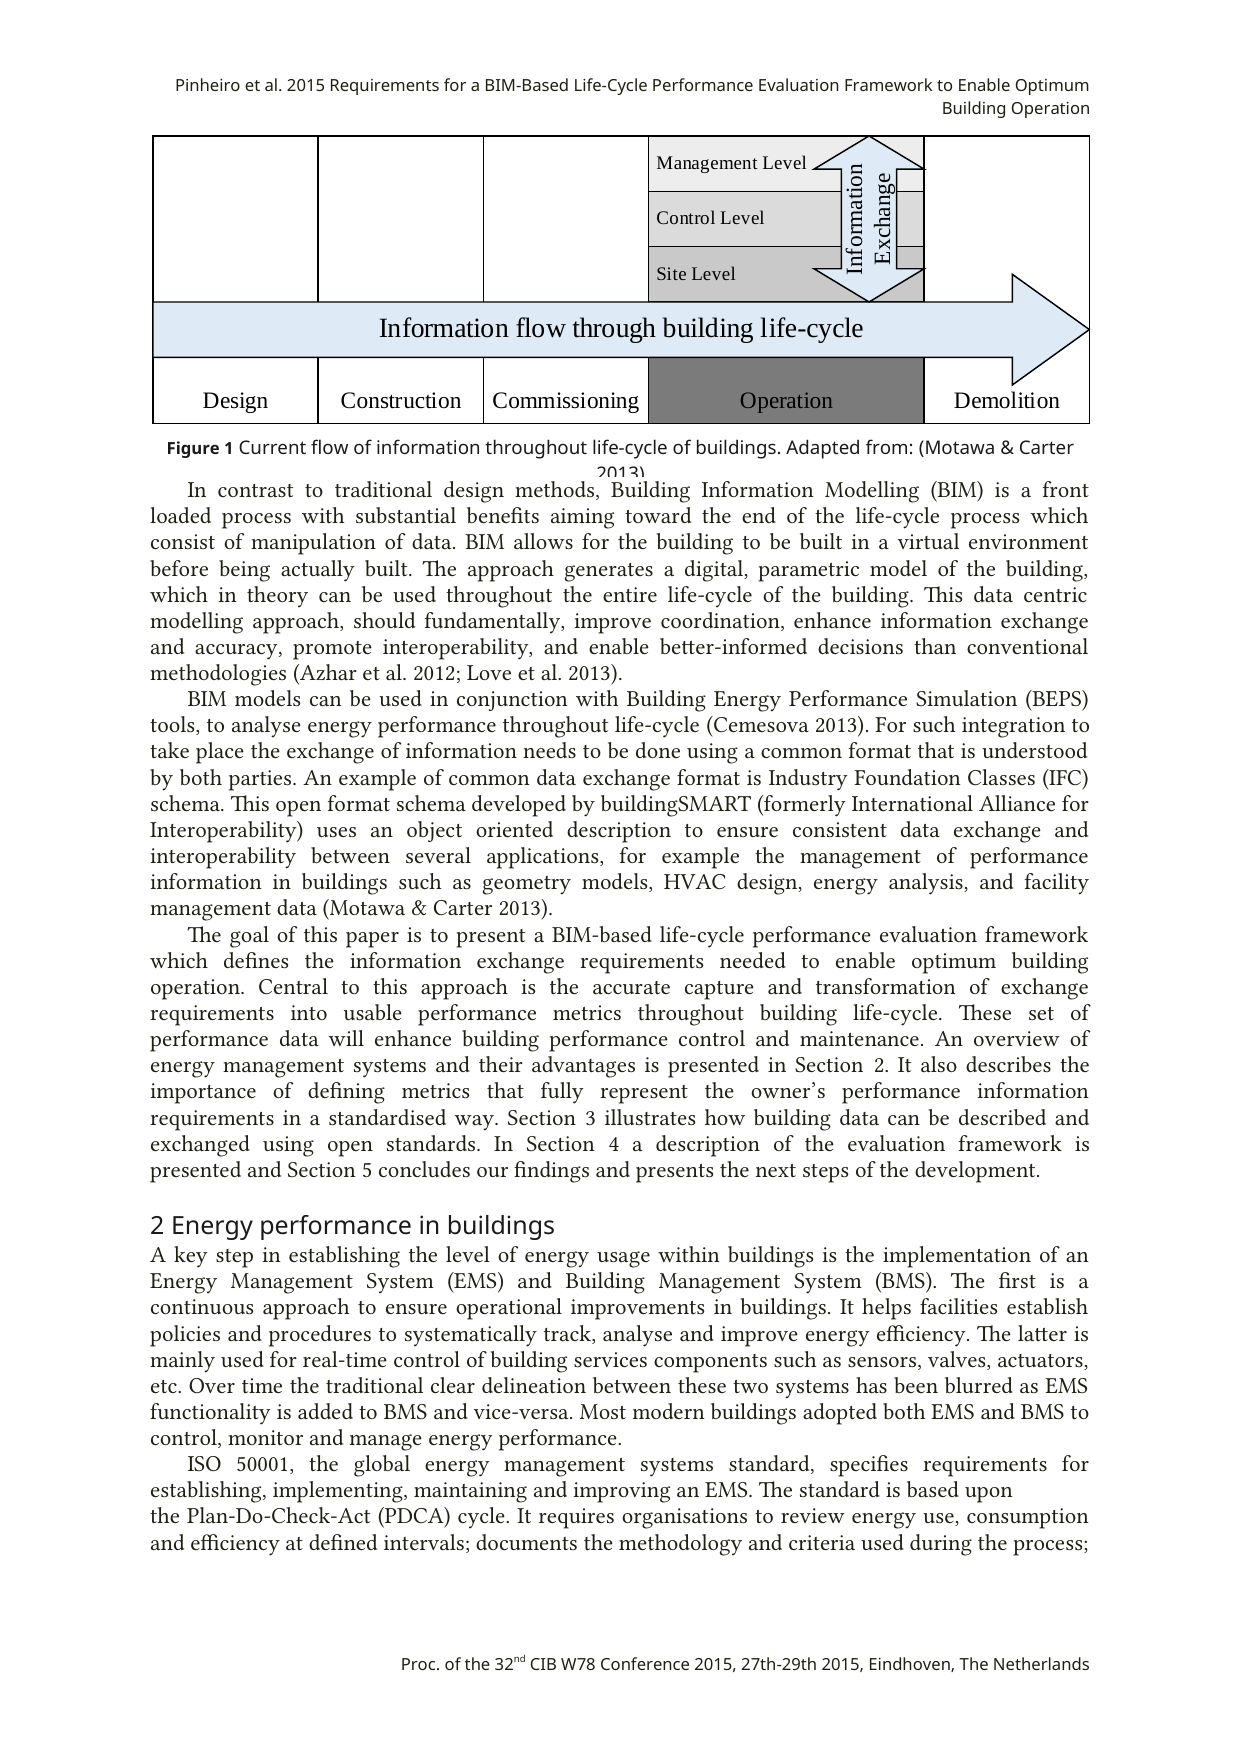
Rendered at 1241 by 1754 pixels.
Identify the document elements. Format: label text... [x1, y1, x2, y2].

text The goal of this paper is to present a BIM-based life-cycle performance evaluation framework which defines the information exchange requirements needed to enable optimum building operation. Central to this approach is the accurate capture and transformation of exchange requirements into usable performance metrics throughout building life-cycle. These set of performance data will enhance building performance control and maintenance. An overview of energy management systems and their advantages is presented in Section 2. It also describes the importance of defining metrics that fully represent the owner’s performance information requirements in a standardised way. Section 3 illustrates how building data can be described and exchanged using open standards. In Section 4 a description of the evaluation framework is presented and Section 5 concludes our findings and presents the next steps of the development. [150, 921, 1090, 1183]
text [150, 1503, 1090, 1556]
text BIM models can be used in conjunction with Building Energy Performance Simulation (BEPS) tools, to analyse energy performance throughout life-cycle (Cemesova 2013). For such integration to take place the exchange of information needs to be done using a common format that is understood by both parties. An example of common data exchange format is Industry Foundation Classes (IFC) schema. This open format schema developed by buildingSMART (formerly International Alliance for Interoperability) uses an object oriented description to ensure consistent data exchange and interoperability between several applications, for example the management of performance information in buildings such as geometry models, HVAC design, energy analysis, and facility management data (Motawa & Carter 2013). [150, 686, 1090, 921]
text In contrast to traditional design methods, Building Information Modelling (BIM) is a front loaded process with substantial benefits aiming toward the end of the life-cycle process which consist of manipulation of data. BIM allows for the building to be built in a virtual environment before being actually built. The approach generates a digital, parametric model of the building, which in theory can be used throughout the entire life-cycle of the building. This data centric modelling approach, should fundamentally, improve coordination, enhance information exchange and accuracy, promote interoperability, and enable better-informed decisions than conventional methodologies (Azhar et al. 2012; Love et al. 2013). [150, 133, 1090, 434]
text ISO 50001, the global energy management systems standard, specifies requirements for establishing, implementing, maintaining and improving an EMS. The standard is based upon [150, 1451, 1090, 1503]
text A key step in establishing the level of energy usage within buildings is the implementation of an Energy Management System (EMS) and Building Management System (BMS). The first is a continuous approach to ensure operational improvements in buildings. It helps facilities establish policies and procedures to systematically track, analyse and improve energy efficiency. The latter is mainly used for real-time control of building services components such as sensors, valves, actuators, etc. Over time the traditional clear delineation between these two systems has been blurred as EMS functionality is added to BMS and vice-versa. Most modern buildings adopted both EMS and BMS to control, monitor and manage energy performance. [150, 1242, 1090, 1451]
subtitle Energy performance in buildings [150, 1208, 1090, 1242]
text In contrast to traditional design methods, Building Information Modelling (BIM) is a front loaded process with substantial benefits aiming toward the end of the life-cycle process which consist of manipulation of data. BIM allows for the building to be built in a virtual environment before being actually built. The approach generates a digital, parametric model of the building, which in theory can be used throughout the entire life-cycle of the building. This data centric modelling approach, should fundamentally, improve coordination, enhance information exchange and accuracy, promote interoperability, and enable better-informed decisions than conventional methodologies (Azhar et al. 2012; Love et al. 2013). [150, 477, 1090, 686]
